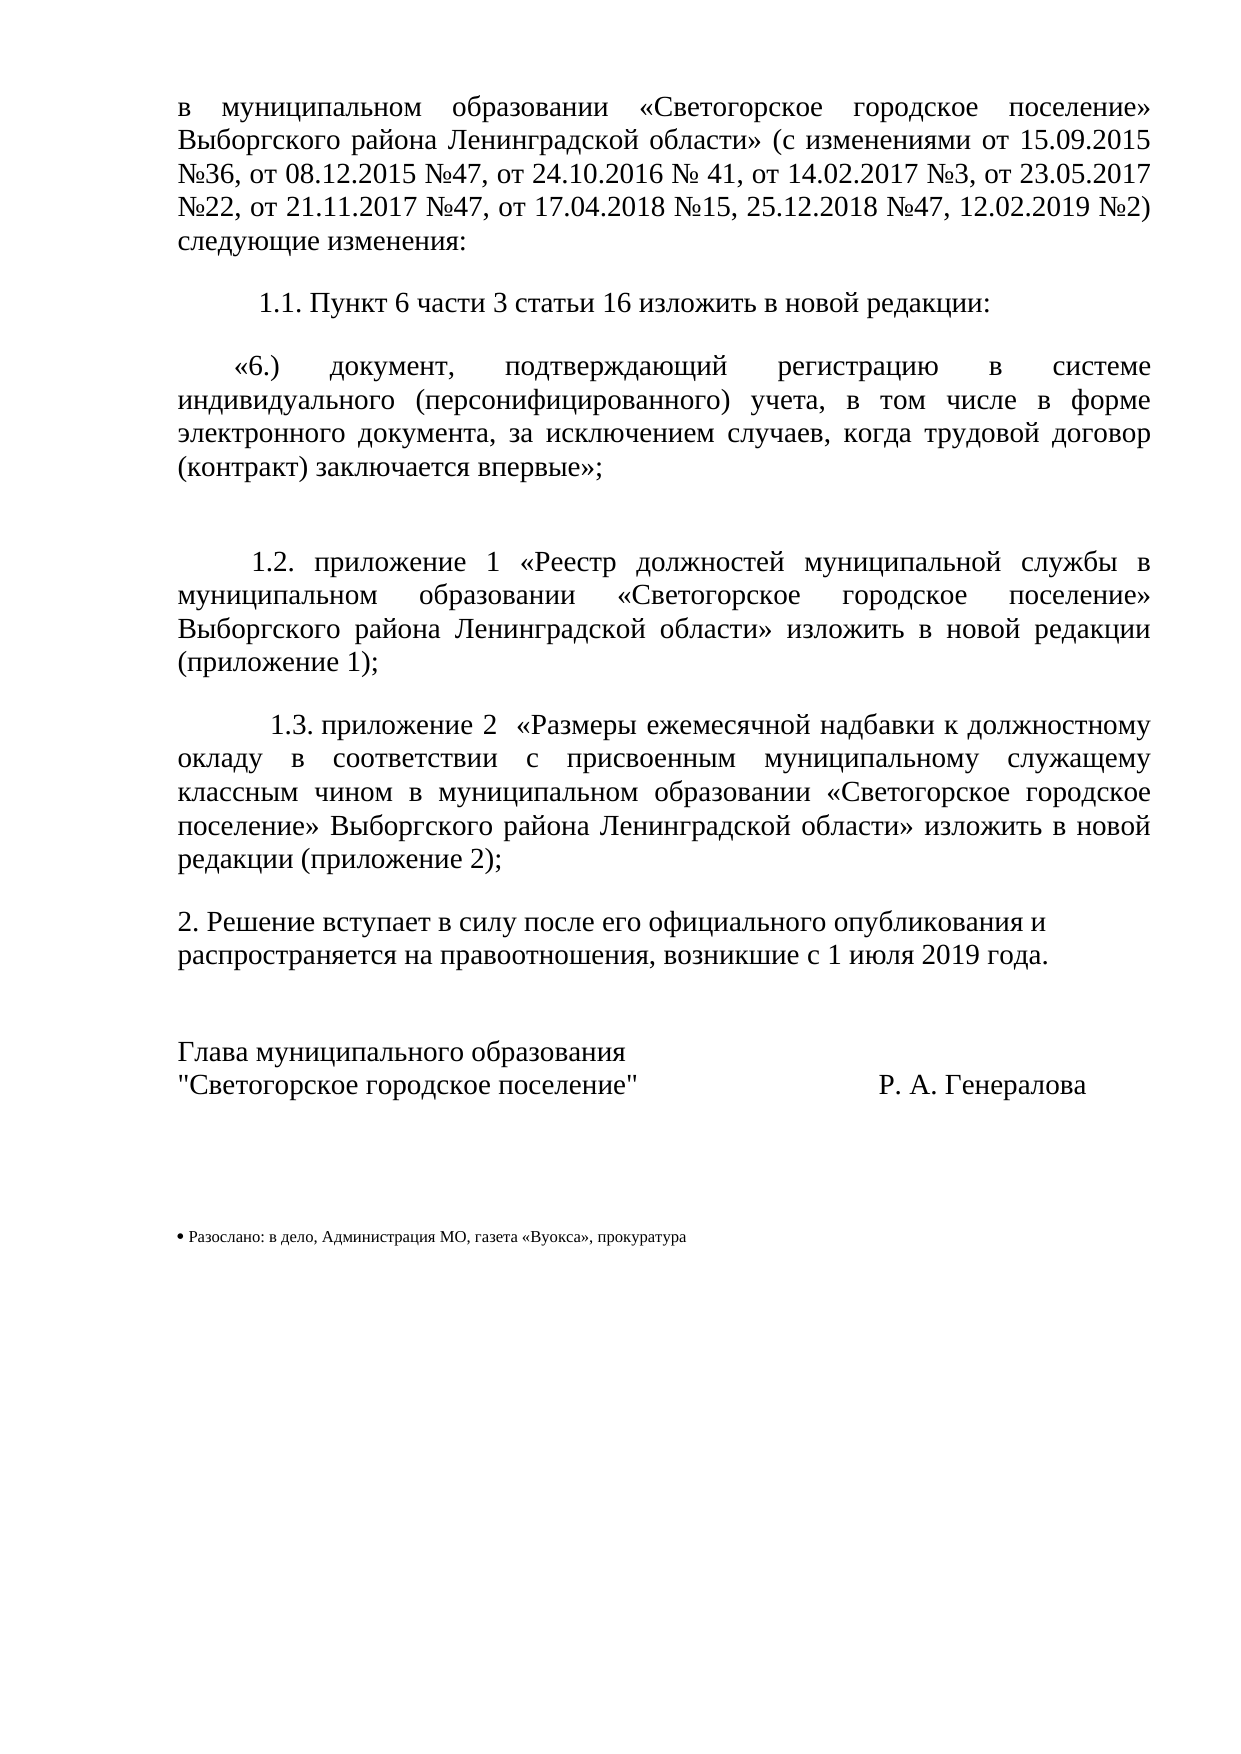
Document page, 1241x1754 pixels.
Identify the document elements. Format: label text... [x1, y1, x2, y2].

text ​ Разослано: в дело, Администрация МО, газета «Вуокса», прокуратура [177, 1227, 1152, 1246]
text 1.1.​ Пункт 6 части 3 статьи 16 изложить в новой редакции: [177, 286, 1152, 319]
text "Светогорское городское поселение" Р. А. Генералова [177, 1067, 1152, 1101]
text 1.3.​ приложение 2 «Размеры ежемесячной надбавки к должностному окладу в соответствии с присвоенным муниципальному служащему классным чином в муниципальном образовании «Светогорское городское поселение» Выборгского района Ленинградской области» изложить в новой редакции (приложение 2); [177, 707, 1152, 875]
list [177, 89, 1152, 256]
text 1.2. приложение 1 «Реестр должностей муниципальной службы в муниципальном образовании «Светогорское городское поселение» Выборгского района Ленинградской области» изложить в новой редакции (приложение 1); [177, 544, 1152, 678]
text 2.​ Решение вступает в силу после его официального опубликования и распространяется на правоотношения, возникшие с 1 июля 2019 года. [177, 904, 1152, 971]
text Глава муниципального образования [177, 1034, 1152, 1067]
text «6.) документ, подтверждающий регистрацию в системе индивидуального (персонифицированного) учета, в том числе в форме электронного документа, за исключением случаев, когда трудовой договор (контракт) заключается впервые»; [177, 348, 1152, 482]
